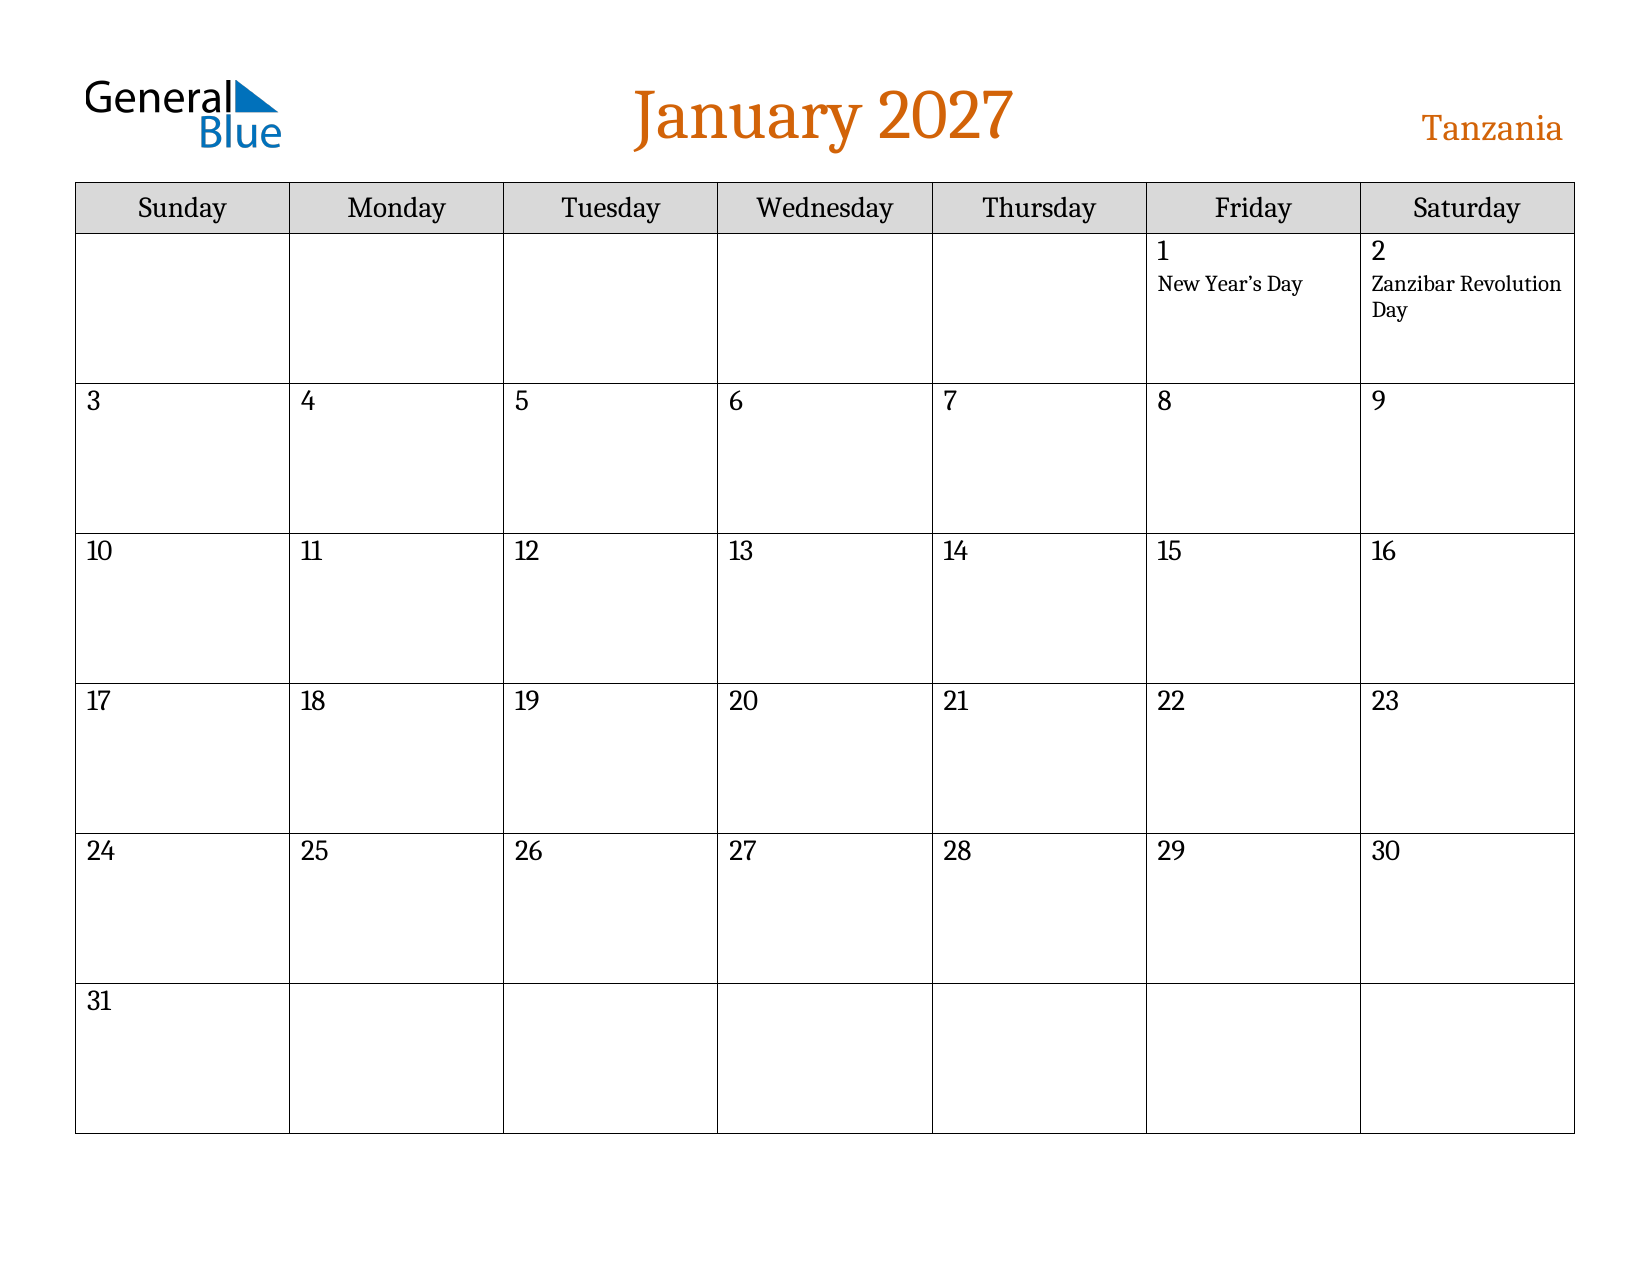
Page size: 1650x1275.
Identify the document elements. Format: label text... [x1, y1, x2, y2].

table_cell [504, 270, 717, 383]
table_cell Zanzibar Revolution Day [1361, 270, 1574, 383]
table_cell Wednesday [718, 183, 932, 233]
table_cell [1361, 570, 1574, 683]
table_cell [504, 234, 717, 270]
table_cell [718, 870, 932, 983]
table_cell 30 [1361, 834, 1574, 870]
table_cell [933, 870, 1146, 983]
table_cell [504, 1020, 717, 1133]
table_cell [718, 1020, 932, 1133]
table_cell 6 [718, 384, 932, 420]
table_cell [290, 234, 503, 270]
table_header January 2027 [504, 75, 1146, 182]
table_cell 1 [1147, 234, 1360, 270]
table_cell 16 [1361, 534, 1574, 570]
table_cell 24 [76, 834, 289, 870]
table_cell 2 [1361, 234, 1574, 270]
table_cell [504, 420, 717, 533]
table_cell [504, 984, 717, 1020]
table_cell [933, 270, 1146, 383]
table_cell [1361, 984, 1574, 1020]
table_cell Tuesday [504, 183, 717, 233]
table_cell 31 [76, 984, 289, 1020]
table_cell 21 [933, 684, 1146, 720]
table_cell 7 [933, 384, 1146, 420]
table_cell [1147, 870, 1360, 983]
table_cell [718, 720, 932, 833]
table_cell Thursday [933, 183, 1146, 233]
table_cell [76, 720, 289, 833]
table_cell [933, 420, 1146, 533]
table_cell [1361, 420, 1574, 533]
table_cell 23 [1361, 684, 1574, 720]
table_cell 12 [504, 534, 717, 570]
table_cell Saturday [1361, 183, 1574, 233]
table_cell [290, 984, 503, 1020]
table_cell [290, 570, 503, 683]
table_cell 18 [290, 684, 503, 720]
table_cell [76, 234, 289, 270]
table_cell [290, 270, 503, 383]
table_cell [290, 1020, 503, 1133]
table_cell 17 [76, 684, 289, 720]
table_cell [504, 720, 717, 833]
table_cell 13 [718, 534, 932, 570]
table_cell 9 [1361, 384, 1574, 420]
table_cell [718, 984, 932, 1020]
table_cell [290, 420, 503, 533]
table_cell 15 [1147, 534, 1360, 570]
table_cell Monday [290, 183, 503, 233]
table_cell [76, 420, 289, 533]
table_cell [504, 570, 717, 683]
table_cell 25 [290, 834, 503, 870]
table_cell [1147, 984, 1360, 1020]
table_cell [933, 234, 1146, 270]
table_cell [718, 570, 932, 683]
table_cell [933, 720, 1146, 833]
table_cell 19 [504, 684, 717, 720]
table_cell 22 [1147, 684, 1360, 720]
table_cell 5 [504, 384, 717, 420]
table_cell [1147, 1020, 1360, 1133]
table_cell [1361, 1020, 1574, 1133]
table_cell [1361, 870, 1574, 983]
picture [86, 80, 281, 148]
table_cell [718, 420, 932, 533]
table_cell [718, 270, 932, 383]
table_header [76, 75, 503, 182]
table_cell [1361, 720, 1574, 833]
table_cell 28 [933, 834, 1146, 870]
table_cell [933, 570, 1146, 683]
table_cell Friday [1147, 183, 1360, 233]
table_cell [76, 270, 289, 383]
table_cell [718, 234, 932, 270]
table_cell 26 [504, 834, 717, 870]
table_cell 10 [76, 534, 289, 570]
table_cell [76, 870, 289, 983]
table_cell [76, 570, 289, 683]
table_cell Sunday [76, 183, 289, 233]
table_cell 27 [718, 834, 932, 870]
table_cell [933, 984, 1146, 1020]
table_cell [933, 1020, 1146, 1133]
table_cell [504, 870, 717, 983]
table_cell 8 [1147, 384, 1360, 420]
table_cell [76, 1020, 289, 1133]
table_cell [290, 870, 503, 983]
table_cell 3 [76, 384, 289, 420]
table_header Tanzania [1146, 75, 1574, 182]
table_cell 20 [718, 684, 932, 720]
table_cell 4 [290, 384, 503, 420]
table_cell [290, 720, 503, 833]
table_cell 11 [290, 534, 503, 570]
table_cell [1147, 720, 1360, 833]
table_cell [1147, 570, 1360, 683]
table_cell 14 [933, 534, 1146, 570]
table_cell [1147, 420, 1360, 533]
table_cell 29 [1147, 834, 1360, 870]
table_cell New Year’s Day [1147, 270, 1360, 383]
